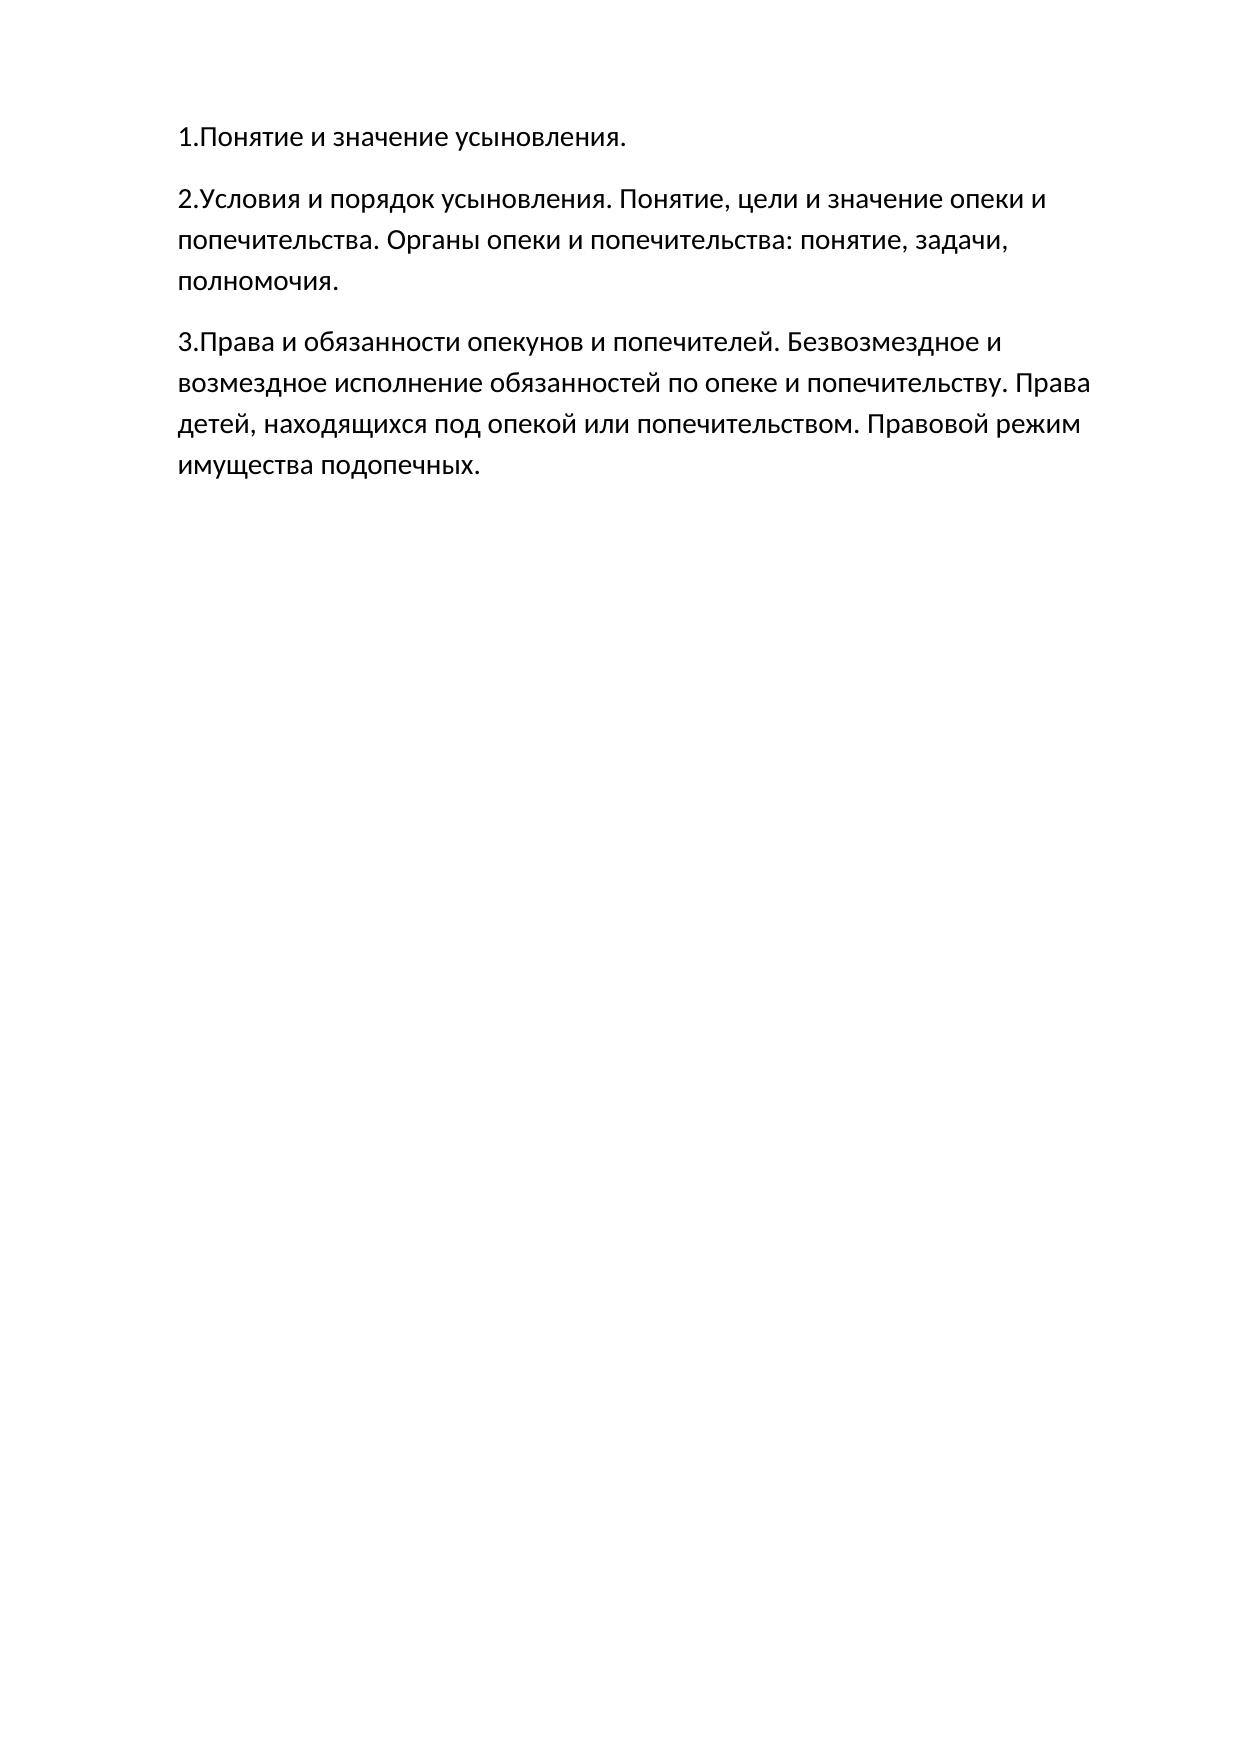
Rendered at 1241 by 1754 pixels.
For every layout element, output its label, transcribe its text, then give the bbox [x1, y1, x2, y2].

text 3.Права и обязанности опекунов и попечителей. Безвозмездное и возмездное исполнение обязанностей по опеке и попечительству. Права детей, находящихся под опекой или попечительством. Правовой режим имущества подопечных. [177, 323, 1152, 482]
text 1.Понятие и значение усыновления. [177, 118, 1152, 154]
text 2.Условия и порядок усыновления. Понятие, цели и значение опеки и попечительства. Органы опеки и попечительства: понятие, задачи, полномочия. [177, 180, 1152, 297]
